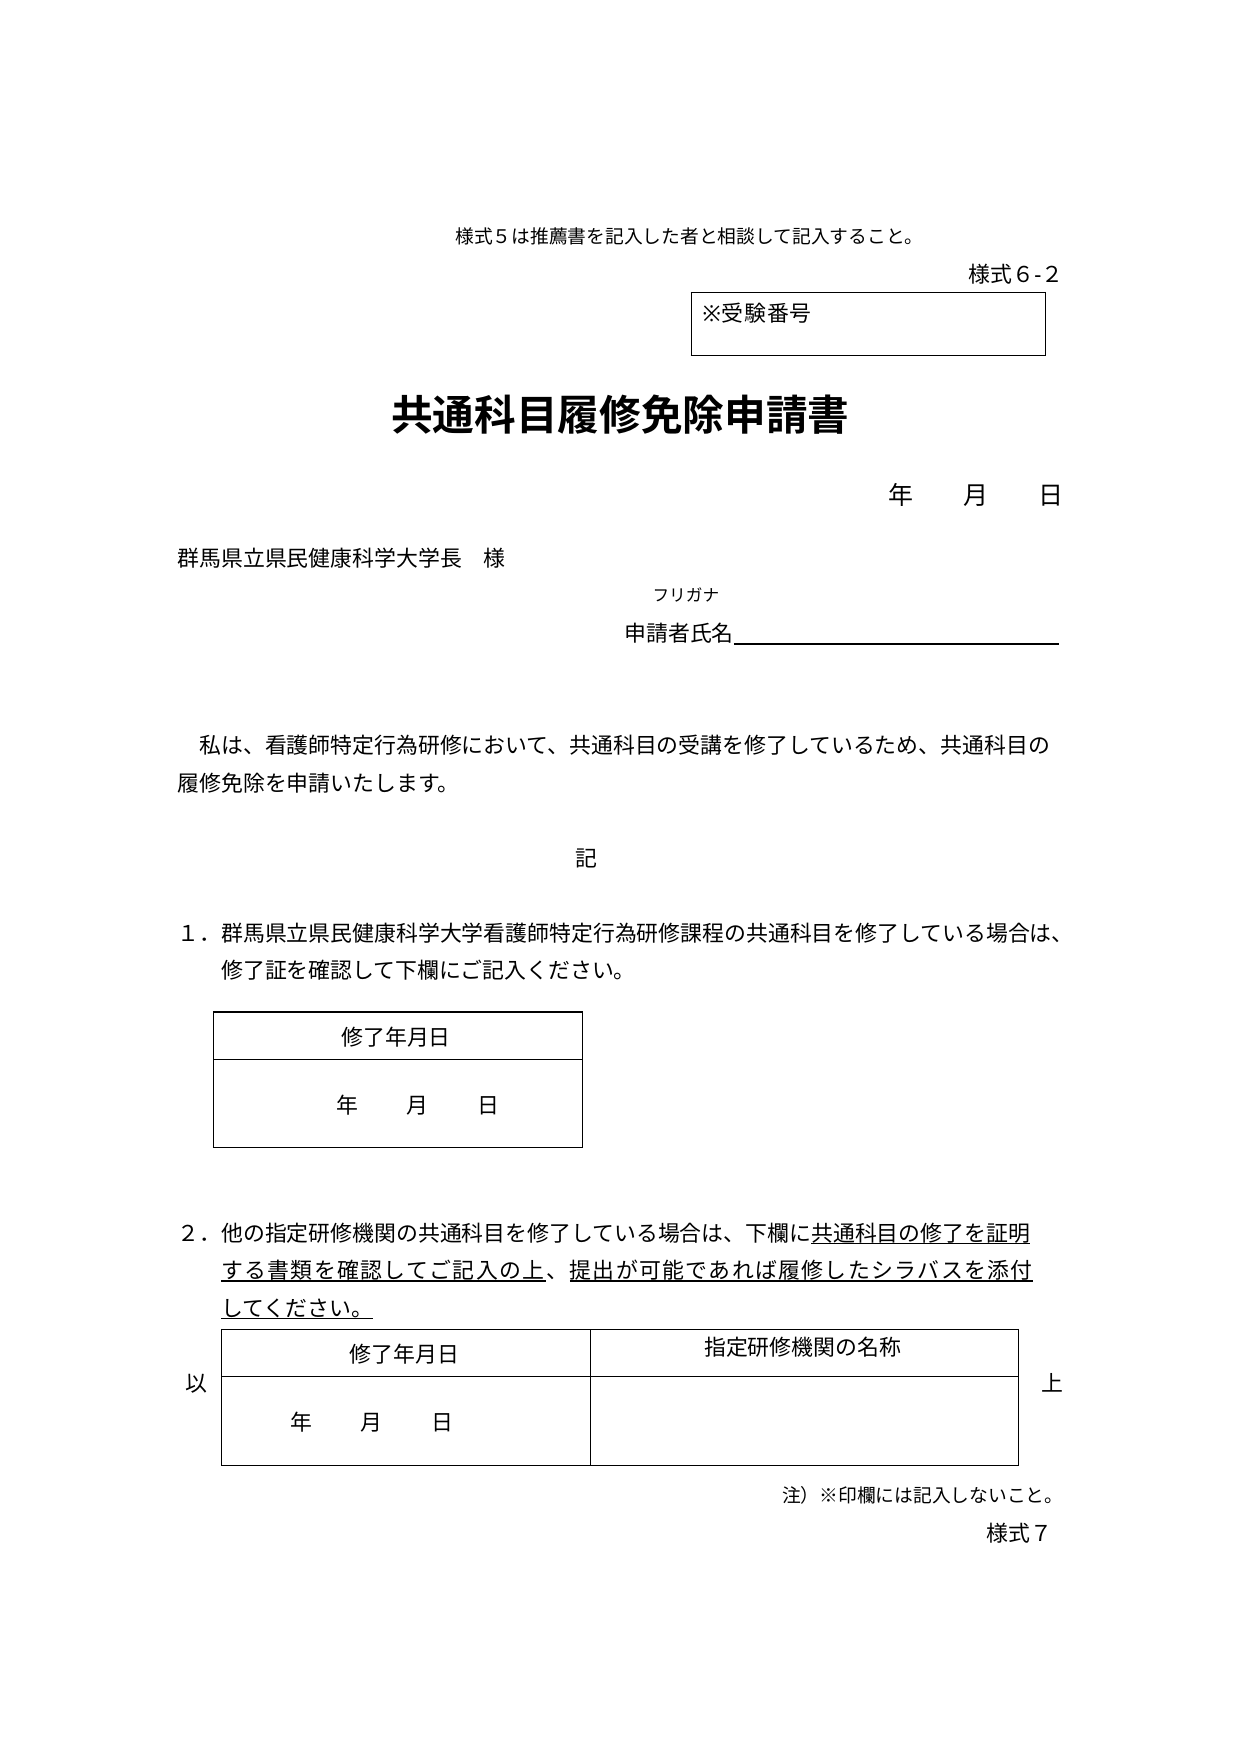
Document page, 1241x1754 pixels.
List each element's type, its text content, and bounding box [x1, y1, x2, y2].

table_cell 年 月 日 [214, 1060, 582, 1147]
text する書類を確認してご記入の上、提出が可能であれば履修したシラバスを添付 [177, 1250, 1034, 1288]
table_header ※受験番号 [692, 293, 1045, 355]
table_header 修了年月日 [214, 1013, 582, 1059]
text 様式５は推薦書を記入した者と相談して記入すること。 [177, 217, 1026, 254]
table_cell 年 月 日 [222, 1377, 590, 1464]
text １．群馬県立県民健康科学大学看護師特定行為研修課程の共通科目を修了している場合は、 [177, 913, 1093, 950]
text 共通科目履修免除申請書 [177, 375, 1063, 450]
text 以上 [1019, 1363, 1063, 1400]
table_cell [591, 1377, 1018, 1464]
text フリガナ [177, 575, 1063, 613]
table_header 指定研修機関の名称 [591, 1330, 1018, 1376]
text 記 [177, 838, 994, 875]
text 様式６-２ [177, 254, 1063, 292]
text 申請者氏名 [177, 613, 1063, 650]
text してください。 [177, 1288, 1048, 1325]
text 修了証を確認して下欄にご記入ください。 [177, 950, 1093, 988]
text 注）※印欄には記入しないこと。 [243, 1400, 1063, 1513]
text 年 月 日 [177, 475, 1063, 513]
text 様式７ [177, 1513, 1063, 1550]
text 以上 [177, 1363, 221, 1400]
text 私は、看護師特定行為研修において、共通科目の受講を修了しているため、共通科目の履修免除を申請いたします。 [177, 725, 1063, 800]
text 群馬県立県民健康科学大学長 様 [177, 538, 1063, 575]
table_header 修了年月日 [222, 1330, 590, 1376]
text ２．他の指定研修機関の共通科目を修了している場合は、下欄に共通科目の修了を証明 [177, 1213, 1093, 1250]
